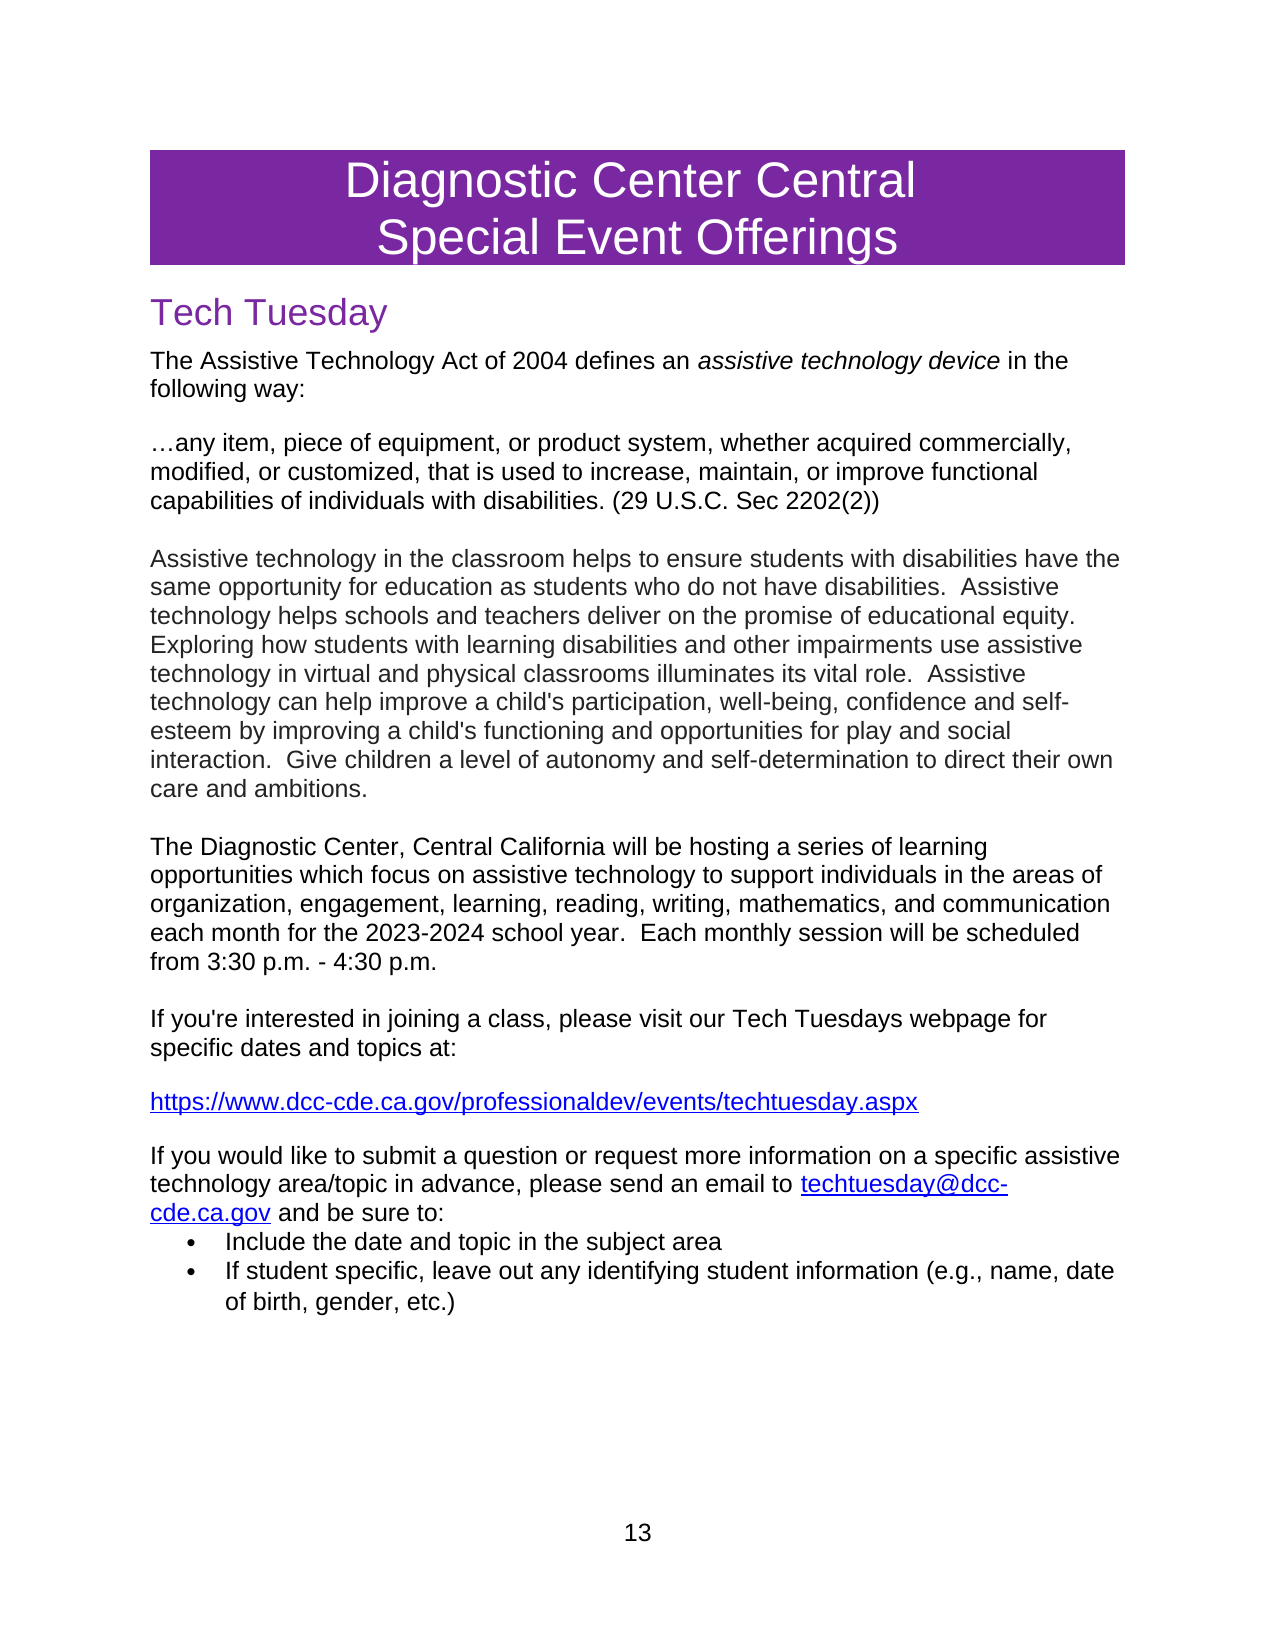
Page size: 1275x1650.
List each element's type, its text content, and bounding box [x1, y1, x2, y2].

text https://www.dcc-cde.ca.gov/professionaldev/events/techtuesday.aspx [150, 1087, 1125, 1116]
subtitle Tech Tuesday [150, 290, 1125, 333]
text If you would like to submit a question or request more information on a specific assistive technology area/topic in advance, please send an email to techtuesday@dcc-cde.ca.gov and be sure to: [150, 1141, 1125, 1227]
text Assistive technology in the classroom helps to ensure students with disabilities have the same opportunity for education as students who do not have disabilities. Assistive technology helps schools and teachers deliver on the promise of educational equity. Exploring how students with learning disabilities and other impairments use assistive technology in virtual and physical classrooms illuminates its vital role. Assistive technology can help improve a child's participation, well-being, confidence and self-esteem by improving a child's functioning and opportunities for play and social interaction. Give children a level of autonomy and self-determination to direct their own care and ambitions. [150, 543, 1125, 802]
text If you're interested in joining a class, please visit our Tech Tuesdays webpage for specific dates and topics at: [150, 1004, 1125, 1062]
text The Assistive Technology Act of 2004 defines an assistive technology device in the following way: [150, 346, 1125, 403]
list If student specific, leave out any identifying student information (e.g., name, date of birth, gender, etc.) [187, 1256, 1125, 1315]
text The Diagnostic Center, Central California will be hosting a series of learning opportunities which focus on assistive technology to support individuals in the areas of organization, engagement, learning, reading, writing, mathematics, and communication each month for the 2023-2024 school year. Each monthly session will be scheduled from 3:30 p.m. - 4:30 p.m. [150, 831, 1125, 975]
list Include the date and topic in the subject area [187, 1227, 1125, 1256]
text …any item, piece of equipment, or product system, whether acquired commercially, modified, or customized, that is used to increase, maintain, or improve functional capabilities of individuals with disabilities. (29 U.S.C. Sec 2202(2)) [150, 428, 1125, 514]
subtitle Diagnostic Center Central Special Event Offerings [150, 150, 1125, 265]
